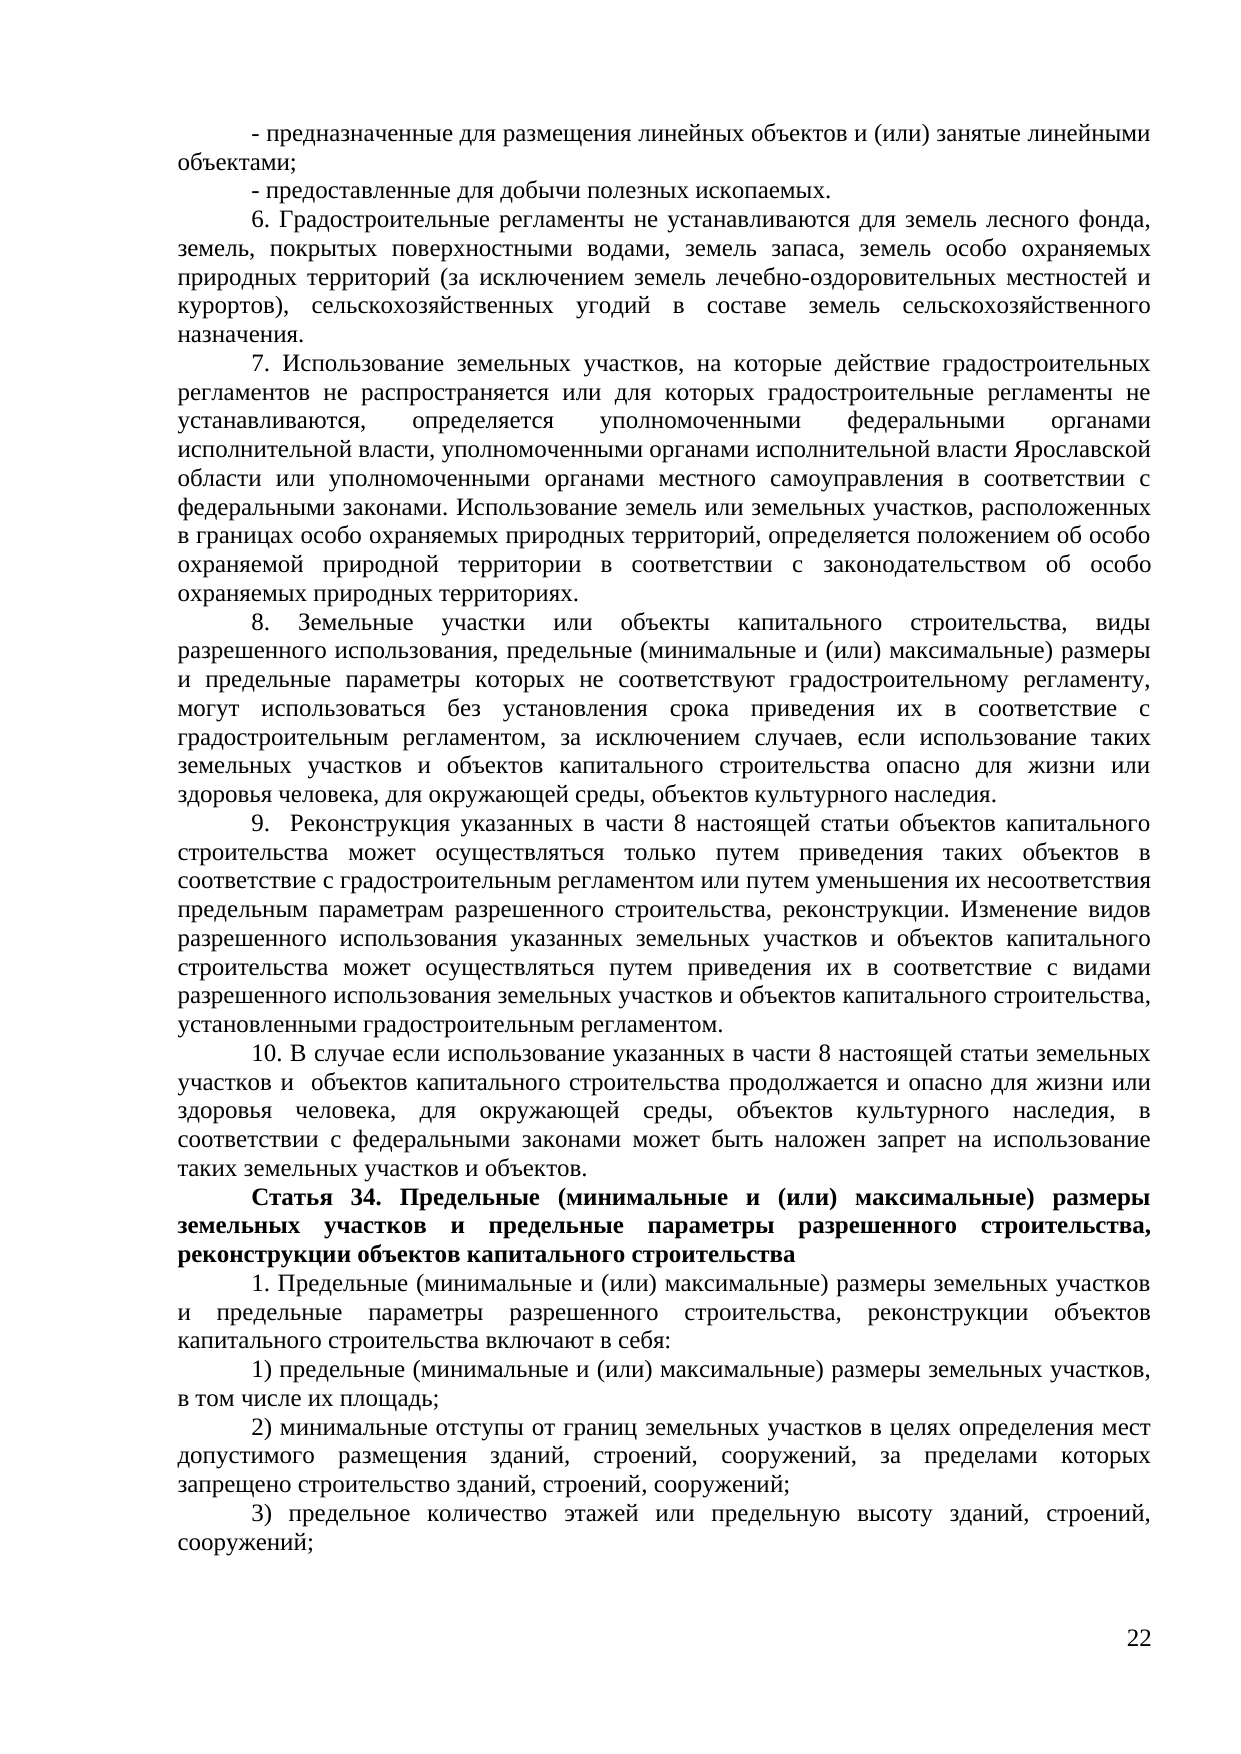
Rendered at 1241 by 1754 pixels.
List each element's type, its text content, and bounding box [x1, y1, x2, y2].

text 8. Земельные участки или объекты капитального строительства, виды разрешенного использования, предельные (минимальные и (или) максимальные) размеры и предельные параметры которых не соответствуют градостроительному регламенту, могут использоваться без установления срока приведения их в соответствие с градостроительным регламентом, за исключением случаев, если использование таких земельных участков и объектов капитального строительства опасно для жизни или здоровья человека, для окружающей среды, объектов культурного наследия. [177, 607, 1152, 808]
text 1) предельные (минимальные и (или) максимальные) размеры земельных участков, в том числе их площадь; [177, 1354, 1152, 1412]
text 9. Реконструкция указанных в части 8 настоящей статьи объектов капитального строительства может осуществляться только путем приведения таких объектов в соответствие с градостроительным регламентом или путем уменьшения их несоответствия предельным параметрам разрешенного строительства, реконструкции. Изменение видов разрешенного использования указанных земельных участков и объектов капитального строительства может осуществляться путем приведения их в соответствие с видами разрешенного использования земельных участков и объектов капитального строительства, установленными градостроительным регламентом. [177, 808, 1152, 1038]
text 6. Градостроительные регламенты не устанавливаются для земель лесного фонда, земель, покрытых поверхностными водами, земель запаса, земель особо охраняемых природных территорий (за исключением земель лечебно-оздоровительных местностей и курортов), сельскохозяйственных угодий в составе земель сельскохозяйственного назначения. [177, 204, 1152, 348]
text 3) предельное количество этажей или предельную высоту зданий, строений, сооружений; [177, 1498, 1152, 1556]
text 10. В случае если использование указанных в части 8 настоящей статьи земельных участков и объектов капитального строительства продолжается и опасно для жизни или здоровья человека, для окружающей среды, объектов культурного наследия, в соответствии с федеральными законами может быть наложен запрет на использование таких земельных участков и объектов. [177, 1038, 1152, 1182]
text - предоставленные для добычи полезных ископаемых. [177, 176, 1152, 204]
text - предназначенные для размещения линейных объектов и (или) занятые линейными объектами; [177, 118, 1152, 176]
text 1. Предельные (минимальные и (или) максимальные) размеры земельных участков и предельные параметры разрешенного строительства, реконструкции объектов капитального строительства включают в себя: [177, 1268, 1152, 1354]
text 7. Использование земельных участков, на которые действие градостроительных регламентов не распространяется или для которых градостроительные регламенты не устанавливаются, определяется уполномоченными федеральными органами исполнительной власти, уполномоченными органами исполнительной власти Ярославской области или уполномоченными органами местного самоуправления в соответствии с федеральными законами. Использование земель или земельных участков, расположенных в границах особо охраняемых природных территорий, определяется положением об особо охраняемой природной территории в соответствии с законодательством об особо охраняемых природных территориях. [177, 348, 1152, 607]
text Статья 34. Предельные (минимальные и (или) максимальные) размеры земельных участков и предельные параметры разрешенного строительства, реконструкции объектов капитального строительства [177, 1182, 1152, 1268]
text 2) минимальные отступы от границ земельных участков в целях определения мест допустимого размещения зданий, строений, сооружений, за пределами которых запрещено строительство зданий, строений, сооружений; [177, 1412, 1152, 1498]
